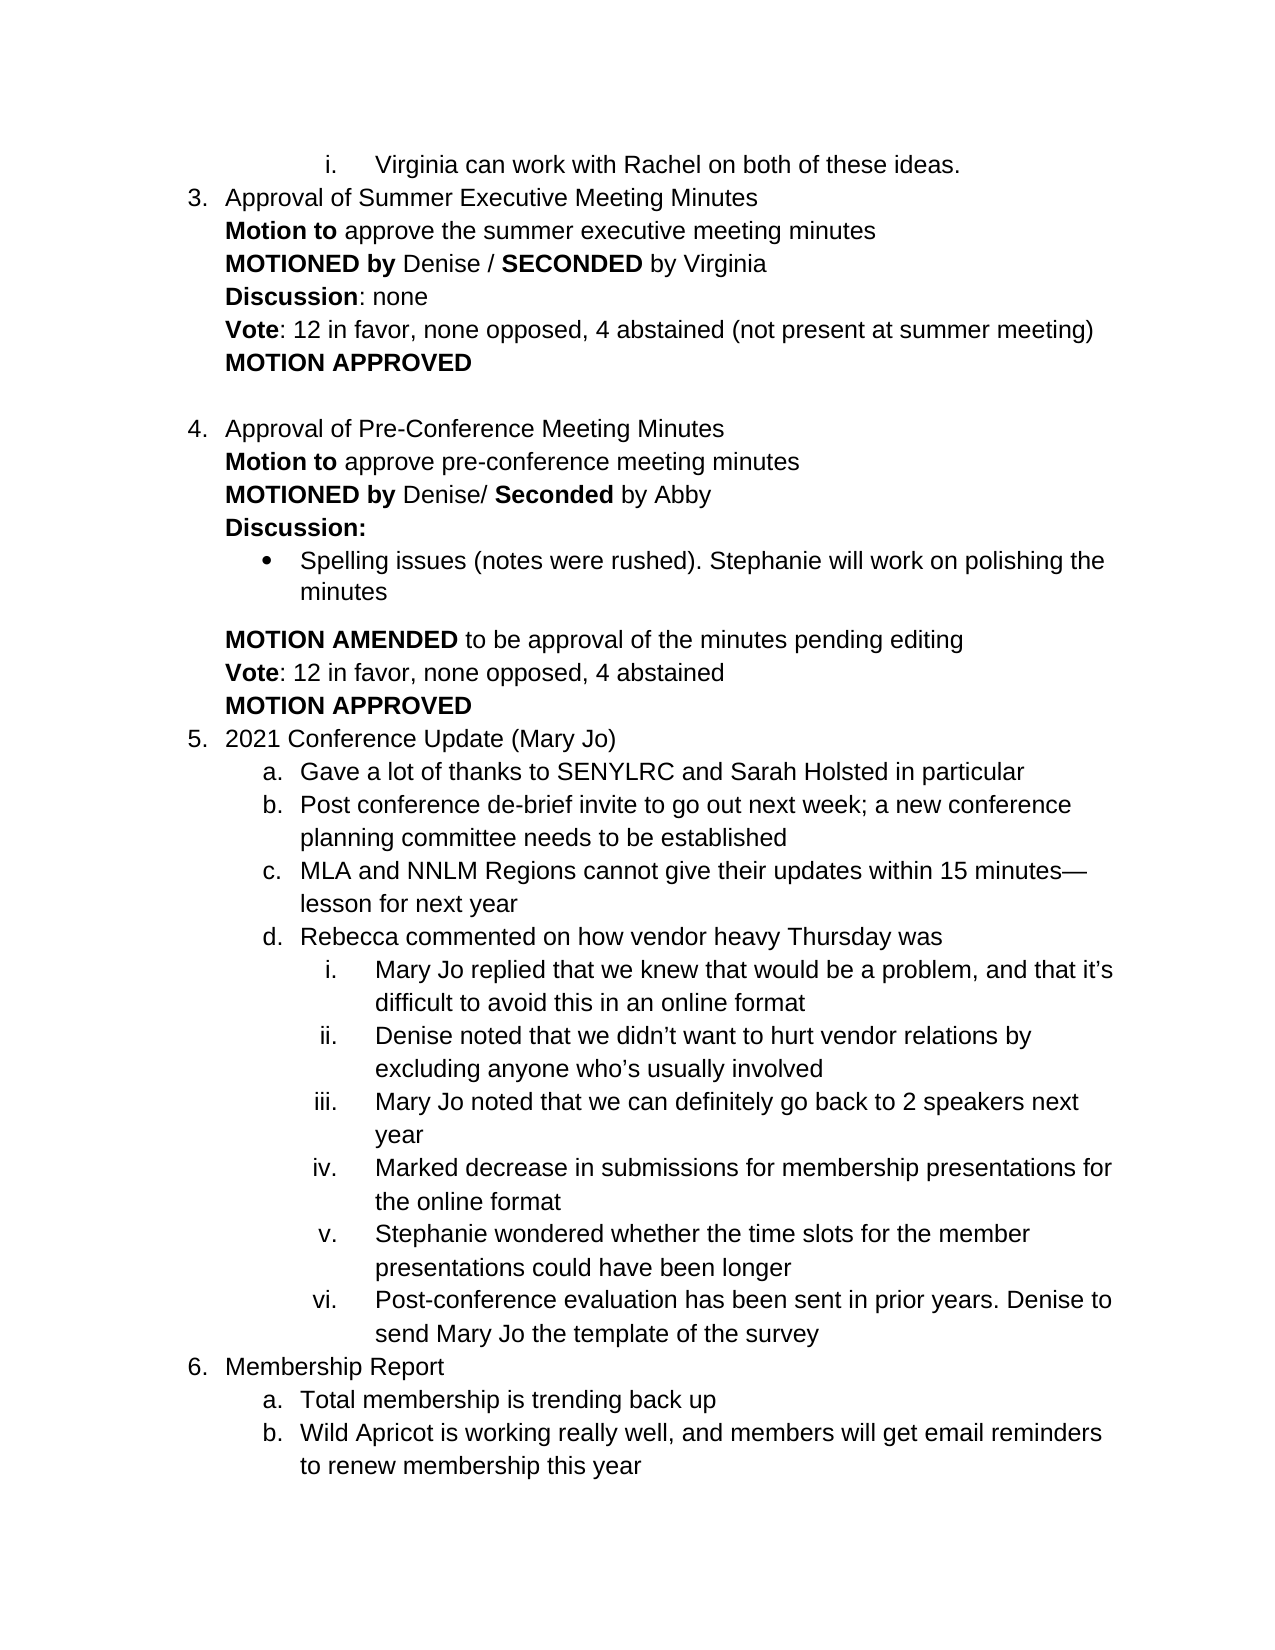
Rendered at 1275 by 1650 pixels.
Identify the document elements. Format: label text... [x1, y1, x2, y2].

list Denise noted that we didn’t want to hurt vendor relations by excluding anyone who’s usually involved [337, 1021, 1125, 1083]
list Virginia can work with Rachel on both of these ideas. [337, 150, 1125, 179]
list Wild Apricot is working really well, and members will get email reminders to renew membership this year [262, 1418, 1125, 1479]
list Stephanie wondered whether the time slots for the member presentations could have been longer [337, 1219, 1125, 1281]
list 2021 Conference Update (Mary Jo) [187, 724, 1125, 753]
list Post-conference evaluation has been sent in prior years. Denise to send Mary Jo the template of the survey [337, 1286, 1125, 1347]
text Vote: 12 in favor, none opposed, 4 abstained [225, 658, 1125, 687]
text Motion to approve pre-conference meeting minutes [225, 447, 1125, 476]
list Gave a lot of thanks to SENYLRC and Sarah Holsted in particular [262, 757, 1125, 786]
text Motion to approve the summer executive meeting minutes [225, 216, 1125, 245]
text Vote: 12 in favor, none opposed, 4 abstained (not present at summer meeting) [150, 315, 1125, 344]
list MLA and NNLM Regions cannot give their updates within 15 minutes—lesson for next year [262, 856, 1125, 918]
list Membership Report [187, 1352, 1125, 1380]
text MOTION APPROVED [225, 691, 1125, 720]
list Total membership is trending back up [262, 1384, 1125, 1413]
text MOTIONED by Denise / SECONDED by Virginia [225, 249, 1125, 278]
list Spelling issues (notes were rushed). Stephanie will work on polishing the minutes [262, 546, 1125, 606]
list Approval of Summer Executive Meeting Minutes [187, 183, 1125, 212]
list Mary Jo noted that we can definitely go back to 2 speakers next year [337, 1087, 1125, 1149]
text MOTIONED by Denise/ Seconded by Abby [225, 480, 1125, 509]
list Marked decrease in submissions for membership presentations for the online format [337, 1153, 1125, 1215]
list Mary Jo replied that we knew that would be a problem, and that it’s difficult to avoid this in an online format [337, 955, 1125, 1017]
list Post conference de-brief invite to go out next week; a new conference planning committee needs to be established [262, 790, 1125, 852]
text MOTION APPROVED [225, 348, 1125, 377]
text Discussion: none [225, 282, 1125, 311]
list Rebecca commented on how vendor heavy Thursday was [262, 922, 1125, 951]
list Approval of Pre-Conference Meeting Minutes [187, 414, 1125, 443]
text MOTION AMENDED to be approval of the minutes pending editing [225, 625, 1125, 654]
text Discussion: [225, 513, 1125, 542]
